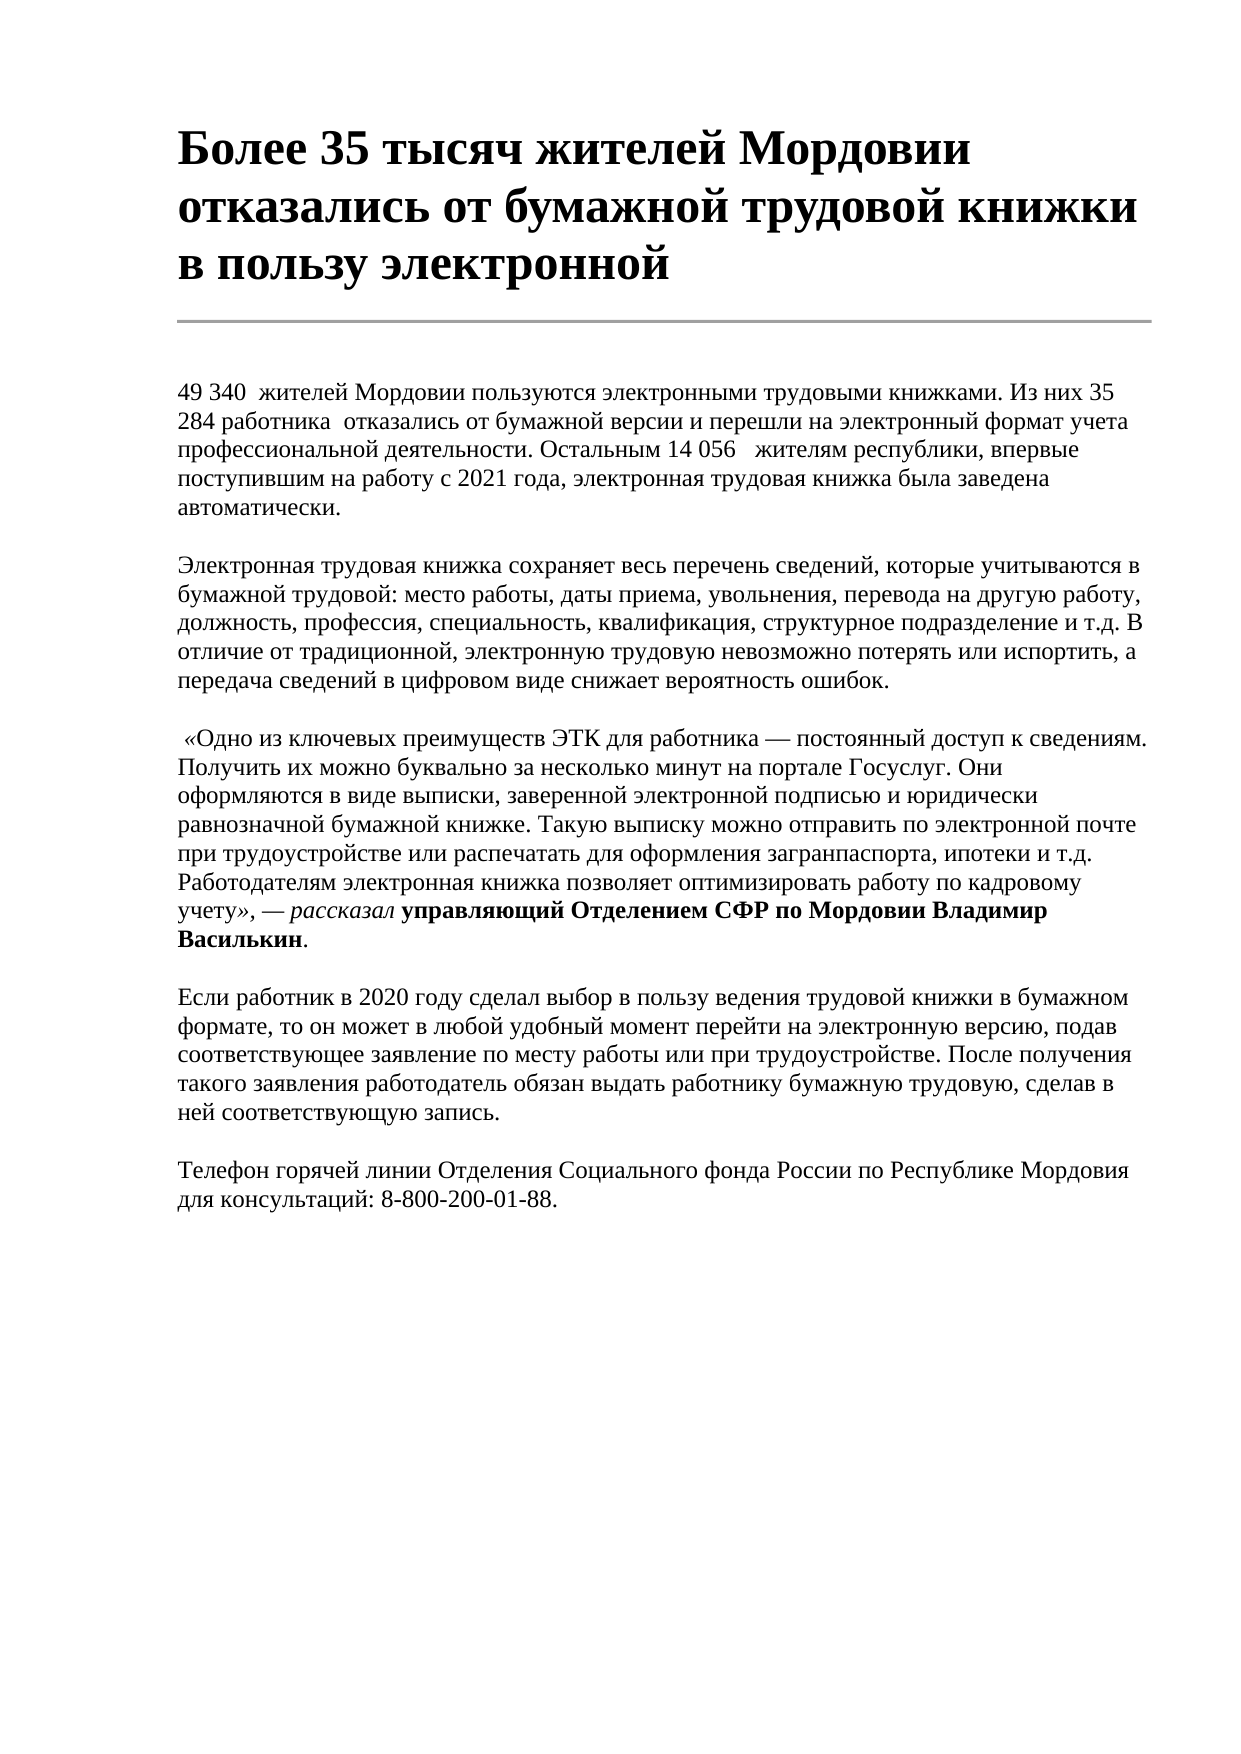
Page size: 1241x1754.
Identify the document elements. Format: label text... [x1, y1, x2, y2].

text Если работник в 2020 году сделал выбор в пользу ведения трудовой книжки в бумажном формате, то он может в любой удобный момент перейти на электронную версию, подав соответствующее заявление по месту работы или при трудоустройстве. После получения такого заявления работодатель обязан выдать работнику бумажную трудовую, сделав в ней соответствующую запись. [177, 982, 1152, 1126]
text «Одно из ключевых преимуществ ЭТК для работника — постоянный доступ к сведениям. Получить их можно буквально за несколько минут на портале Госуслуг. Они оформляются в виде выписки, заверенной электронной подписью и юридически равнозначной бумажной книжке. Такую выписку можно отправить по электронной почте при трудоустройстве или распечатать для оформления загранпаспорта, ипотеки и т.д. Работодателям электронная книжка позволяет оптимизировать работу по кадровому учету», — рассказал управляющий Отделением СФР по Мордовии Владимир Василькин. [177, 723, 1152, 953]
text Телефон горячей линии Отделения Социального фонда России по Республике Мордовия для консультаций: 8-800-200-01-88. [177, 1155, 1152, 1212]
text Более 35 тысяч жителей Мордовии отказались от бумажной трудовой книжки в пользу электронной [177, 118, 1152, 291]
text 49 340 жителей Мордовии пользуются электронными трудовыми книжками. Из них 35 284 работника отказались от бумажной версии и перешли на электронный формат учета профессиональной деятельности. Остальным 14 056 жителям республики, впервые поступившим на работу с 2021 года, электронная трудовая книжка была заведена автоматически. [177, 377, 1152, 521]
text Электронная трудовая книжка сохраняет весь перечень сведений, которые учитываются в бумажной трудовой: место работы, даты приема, увольнения, перевода на другую работу, должность, профессия, специальность, квалификация, структурное подразделение и т.д. В отличие от традиционной, электронную трудовую невозможно потерять или испортить, а передача сведений в цифровом виде снижает вероятность ошибок. [177, 550, 1152, 694]
